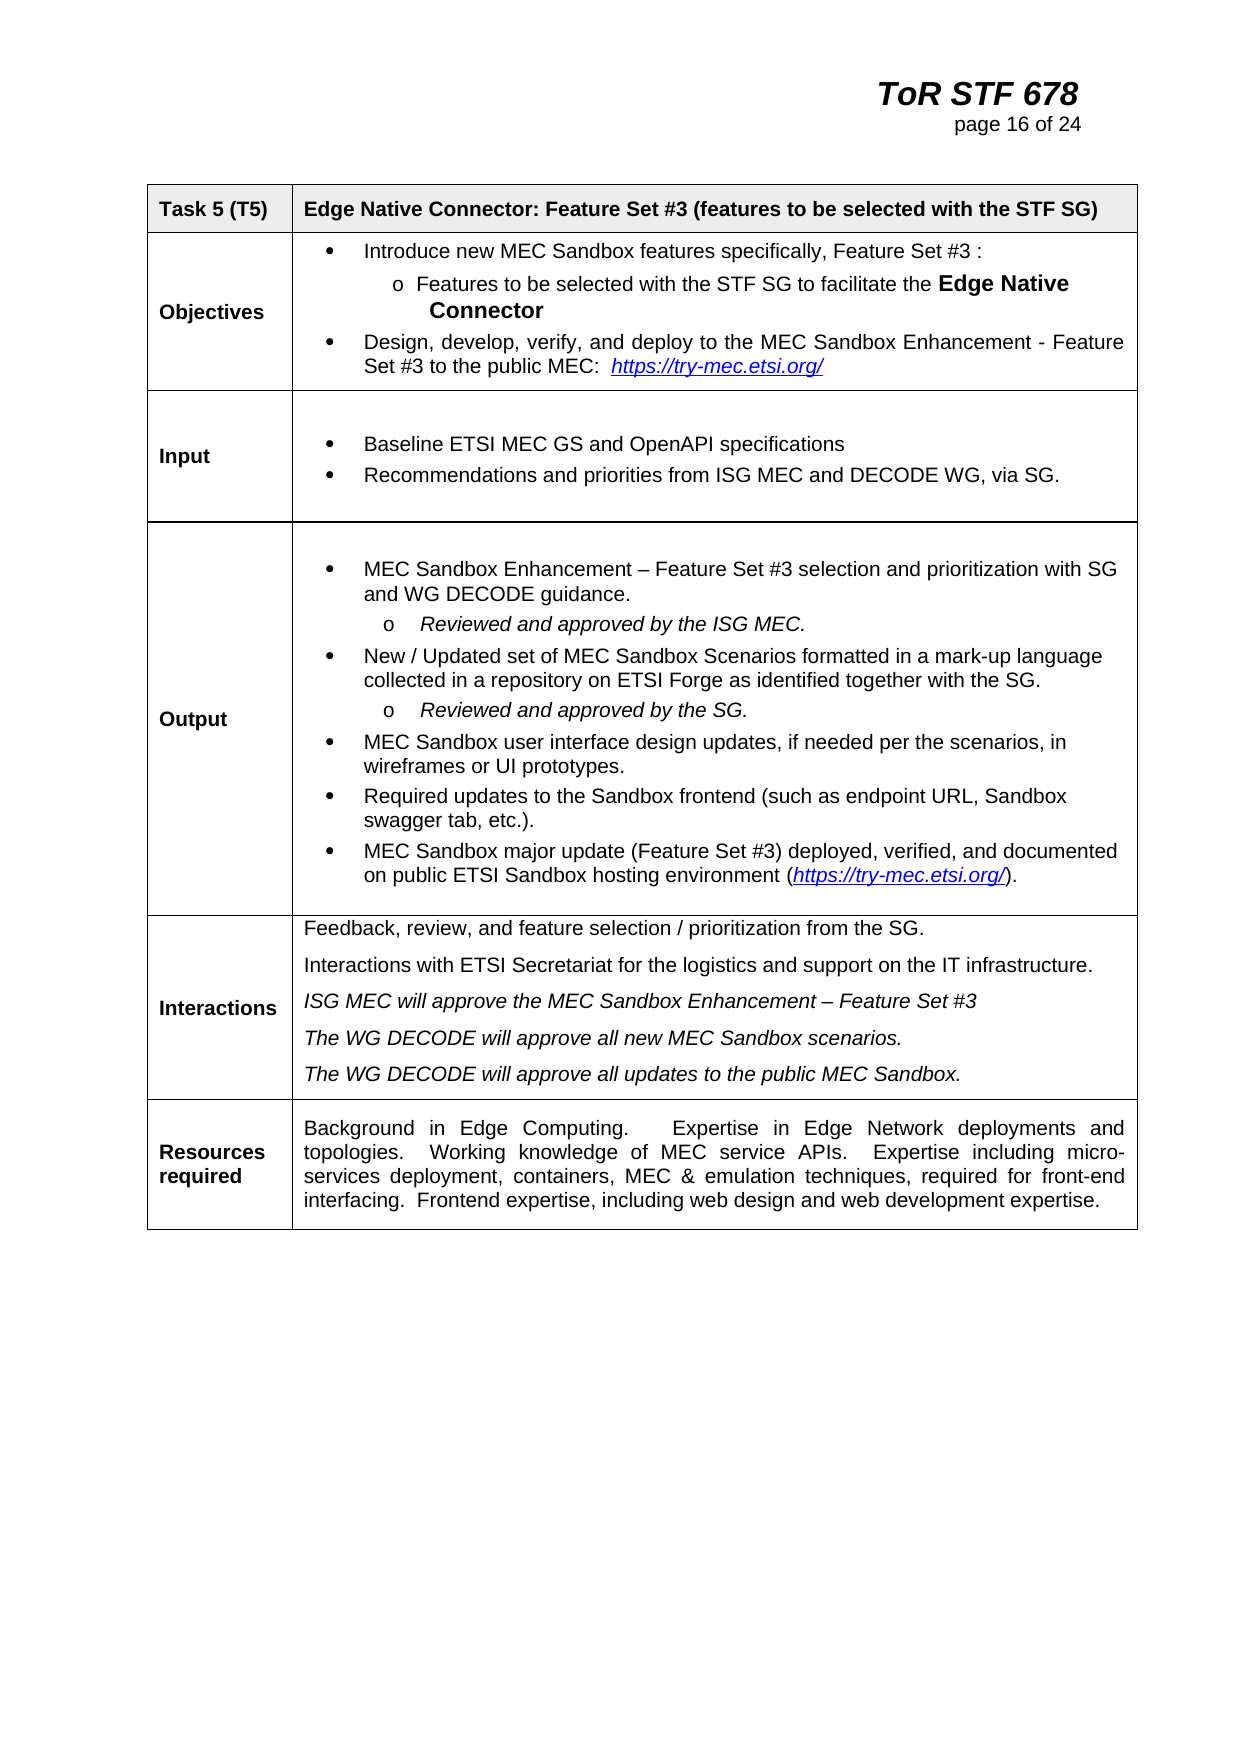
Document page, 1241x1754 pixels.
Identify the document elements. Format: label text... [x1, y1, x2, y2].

table_cell Baseline ETSI MEC GS and OpenAPI specifications Recommendations and priorities from ISG MEC and DECODE WG, via SG. [293, 391, 1137, 521]
table_header Task 5 (T5) [148, 185, 292, 232]
table_cell Feedback, review, and feature selection / prioritization from the SG. Interactions with ETSI Secretariat for the logistics and support on the IT infrastructure. ISG MEC will approve the MEC Sandbox Enhancement – Feature Set #3 The WG DECODE will approve all new MEC Sandbox scenarios. The WG DECODE will approve all updates to the public MEC Sandbox. [293, 916, 1137, 1098]
table_cell Objectives [148, 233, 292, 390]
table_cell Background in Edge Computing. Expertise in Edge Network deployments and topologies. Working knowledge of MEC service APIs. Expertise including micro-services deployment, containers, MEC & emulation techniques, required for front-end interfacing. Frontend expertise, including web design and web development expertise. [293, 1100, 1137, 1229]
table_cell Resources required [148, 1100, 292, 1229]
table_cell MEC Sandbox Enhancement – Feature Set #3 selection and prioritization with SG and WG DECODE guidance. Reviewed and approved by the ISG MEC. New / Updated set of MEC Sandbox Scenarios formatted in a mark-up language collected in a repository on ETSI Forge as identified together with the SG. Reviewed and approved by the SG. MEC Sandbox user interface design updates, if needed per the scenarios, in wireframes or UI prototypes. Required updates to the Sandbox frontend (such as endpoint URL, Sandbox swagger tab, etc.). MEC Sandbox major update (Feature Set #3) deployed, verified, and documented on public ETSI Sandbox hosting environment (https://try-mec.etsi.org/). [293, 523, 1137, 915]
table_cell Introduce new MEC Sandbox features specifically, Feature Set #3 : Features to be selected with the STF SG to facilitate the Edge Native Connector Design, develop, verify, and deploy to the MEC Sandbox Enhancement - Feature Set #3 to the public MEC: https://try-mec.etsi.org/ [293, 233, 1137, 390]
table_cell Input [148, 391, 292, 521]
table_cell Interactions [148, 916, 292, 1098]
table_header Edge Native Connector: Feature Set #3 (features to be selected with the STF SG) [293, 185, 1137, 232]
table_cell Output [148, 523, 292, 915]
